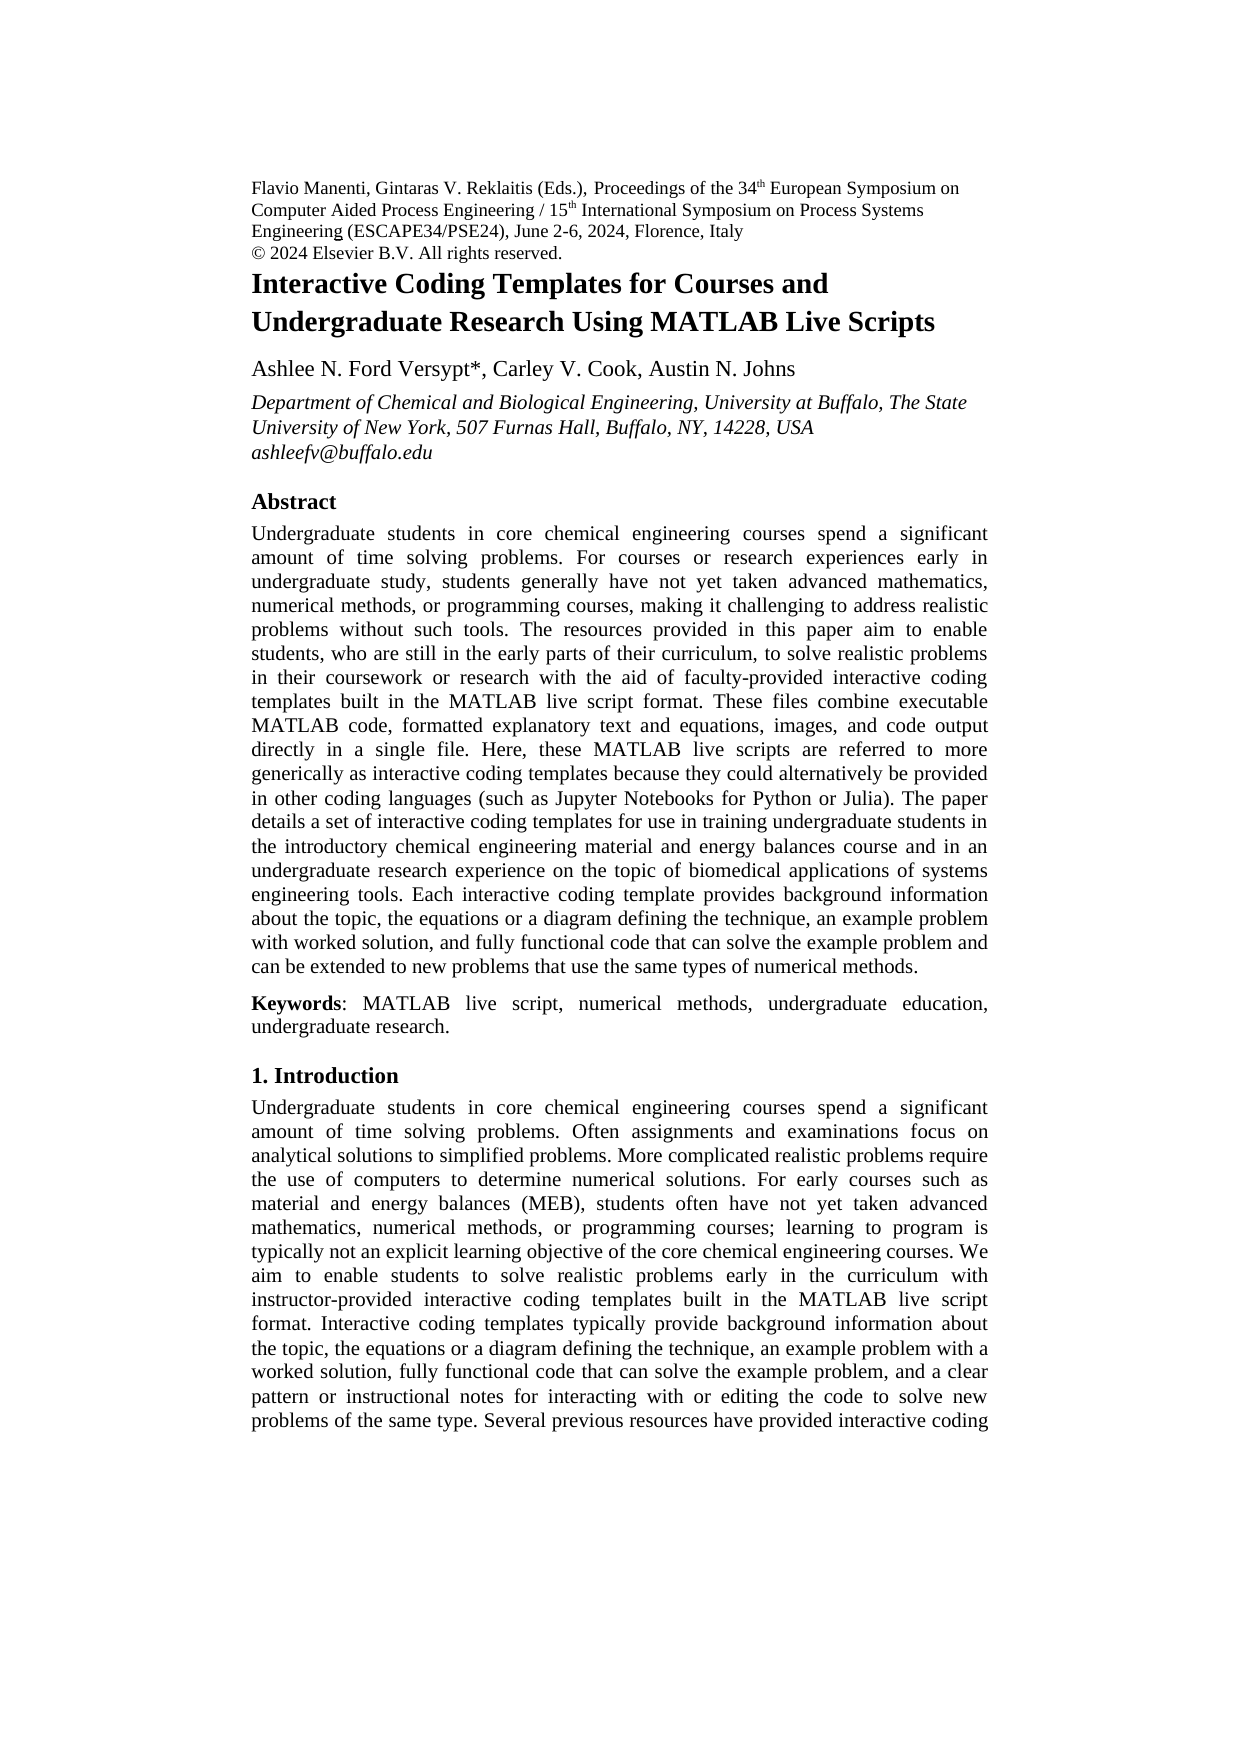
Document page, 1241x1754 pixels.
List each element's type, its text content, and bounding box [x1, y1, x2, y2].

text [251, 1095, 989, 1432]
text Abstract [251, 489, 989, 514]
text Department of Chemical and Biological Engineering, University at Buffalo, The State University of New York, 507 Furnas Hall, Buffalo, NY, 14228, USA [251, 389, 989, 439]
text Undergraduate students in core chemical engineering courses spend a significant amount of time solving problems. For courses or research experiences early in undergraduate study, students generally have not yet taken advanced mathematics, numerical methods, or programming courses, making it challenging to address realistic problems without such tools. The resources provided in this paper aim to enable students, who are still in the early parts of their curriculum, to solve realistic problems in their coursework or research with the aid of faculty-provided interactive coding templates built in the MATLAB live script format. These files combine executable MATLAB code, formatted explanatory text and equations, images, and code output directly in a single file. Here, these MATLAB live scripts are referred to more generically as interactive coding templates because they could alternatively be provided in other coding languages (such as Jupyter Notebooks for Python or Julia). The paper details a set of interactive coding templates for use in training undergraduate students in the introductory chemical engineering material and energy balances course and in an undergraduate research experience on the topic of biomedical applications of systems engineering tools. Each interactive coding template provides background information about the topic, the equations or a diagram defining the technique, an example problem with worked solution, and fully functional code that can solve the example problem and can be extended to new problems that use the same types of numerical methods. [251, 521, 989, 978]
text Ashlee N. Ford Versypt*, Carley V. Cook, Austin N. Johns [251, 351, 989, 383]
text ashleefv@buffalo.edu [251, 439, 989, 464]
title Interactive Coding Templates for Courses and Undergraduate Research Using MATLAB Live Scripts [251, 263, 989, 338]
text Keywords: MATLAB live script, numerical methods, undergraduate education, undergraduate research. [251, 990, 989, 1038]
text Introduction [251, 1063, 989, 1088]
